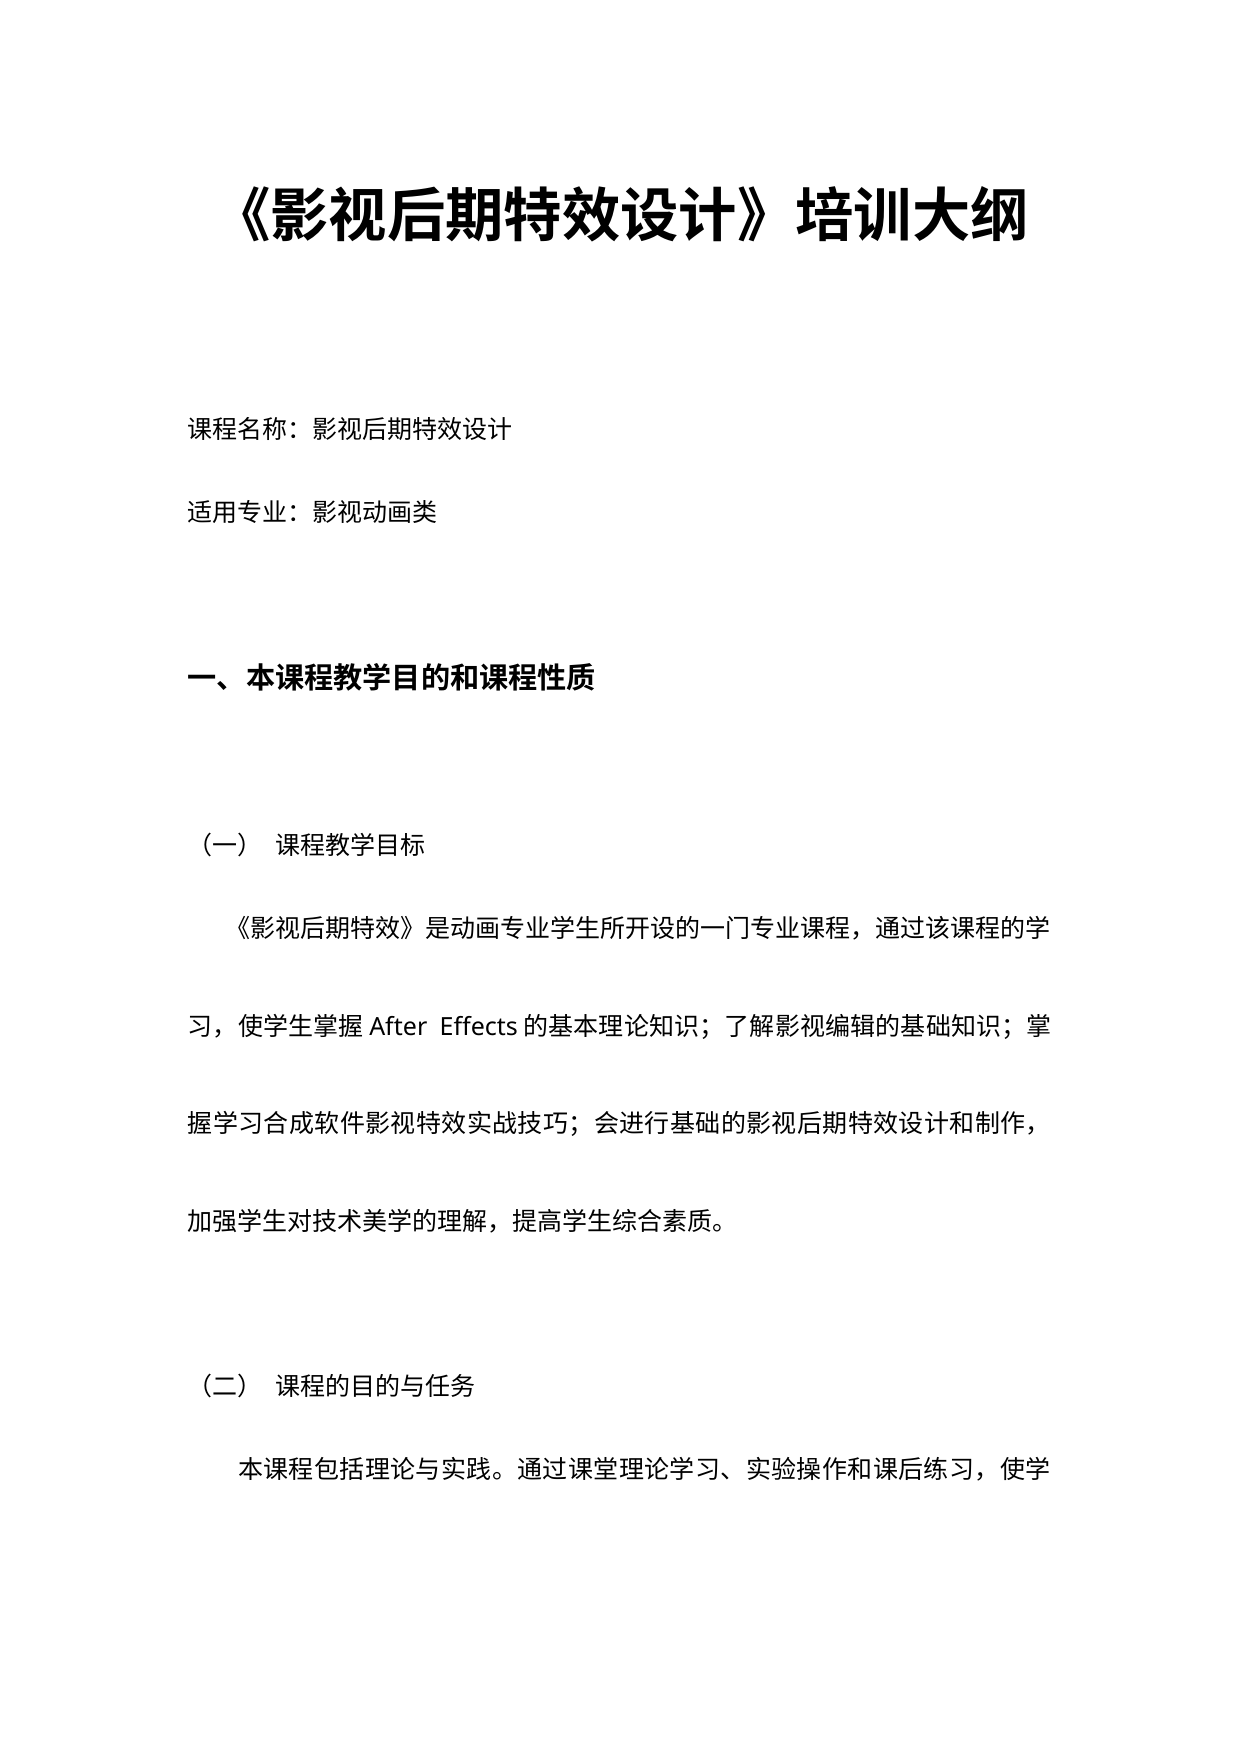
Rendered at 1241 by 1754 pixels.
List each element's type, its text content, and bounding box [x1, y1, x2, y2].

text （一） 课程教学目标 [187, 811, 1053, 876]
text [187, 1435, 1053, 1500]
text 《影视后期特效设计》培训大纲 [187, 162, 1053, 259]
text 课程名称：影视后期特效设计 [187, 395, 1053, 460]
text 一、本课程教学目的和课程性质 [187, 643, 1053, 708]
text 《影视后期特效》是动画专业学生所开设的一门专业课程，通过该课程的学习，使学生掌握After Effects的基本理论知识；了解影视编辑的基础知识；掌握学习合成软件影视特效实战技巧；会进行基础的影视后期特效设计和制作，加强学生对技术美学的理解，提高学生综合素质。 [187, 894, 1053, 1252]
text 适用专业：影视动画类 [187, 478, 1053, 543]
text （二） 课程的目的与任务 [187, 1352, 1053, 1417]
